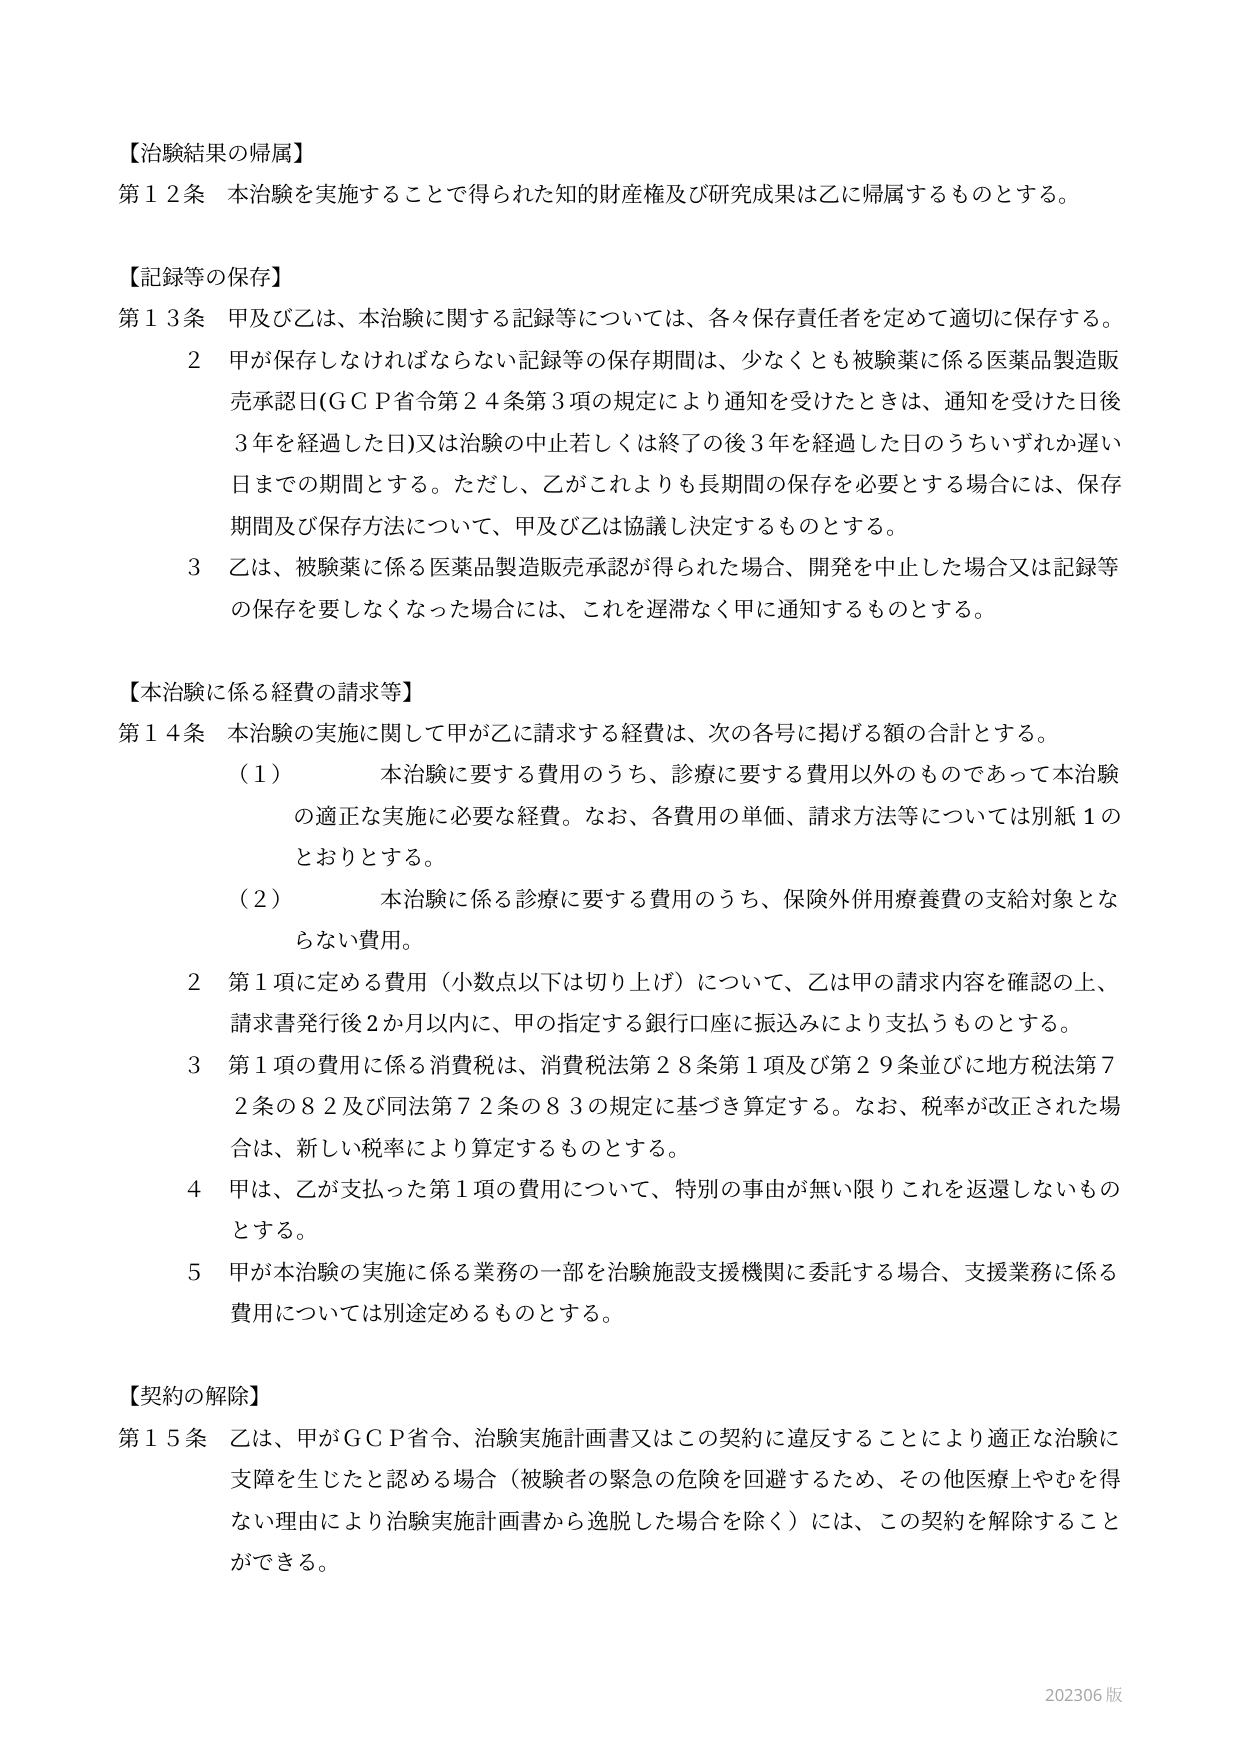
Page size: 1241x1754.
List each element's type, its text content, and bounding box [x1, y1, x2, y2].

text ３ 第１項の費用に係る消費税は、消費税法第２８条第１項及び第２９条並びに地方税法第７２条の８２及び同法第７２条の８３の規定に基づき算定する。なお、税率が改正された場合は、新しい税率により算定するものとする。 [184, 1043, 1122, 1167]
text ５ 甲が本治験の実施に係る業務の一部を治験施設支援機関に委託する場合、支援業務に係る費用については別途定めるものとする。 [184, 1250, 1122, 1333]
text 第１２条 本治験を実施することで得られた知的財産権及び研究成果は乙に帰属するものとする。 [118, 172, 1122, 214]
text ４ 甲は、乙が支払った第１項の費用について、特別の事由が無い限りこれを返還しないものとする。 [184, 1167, 1122, 1250]
text ２ 甲が保存しなければならない記録等の保存期間は、少なくとも被験薬に係る医薬品製造販売承認日(ＧＣＰ省令第２４条第３項の規定により通知を受けたときは、通知を受けた日後３年を経過した日)又は治験の中止若しくは終了の後３年を経過した日のうちいずれか遅い日までの期間とする。ただし、乙がこれよりも長期間の保存を必要とする場合には、保存期間及び保存方法について、甲及び乙は協議し決定するものとする。 [184, 338, 1122, 545]
text 【治験結果の帰属】 [118, 131, 1122, 172]
text ２ 第１項に定める費用（小数点以下は切り上げ）について、乙は甲の請求内容を確認の上、請求書発行後2か月以内に、甲の指定する銀行口座に振込みにより支払うものとする。 [184, 960, 1122, 1043]
text 【記録等の保存】 [118, 255, 1122, 297]
text ３ 乙は、被験薬に係る医薬品製造販売承認が得られた場合、開発を中止した場合又は記録等の保存を要しなくなった場合には、これを遅滞なく甲に通知するものとする。 [184, 545, 1122, 628]
text 【本治験に係る経費の請求等】 [118, 670, 1122, 711]
list 本治験に要する費用のうち、診療に要する費用以外のものであって本治験の適正な実施に必要な経費。なお、各費用の単価、請求方法等については別紙1のとおりとする。 [227, 753, 1122, 877]
text 第１３条 甲及び乙は、本治験に関する記録等については、各々保存責任者を定めて適切に保存する。 [118, 297, 1122, 338]
text 第１４条 本治験の実施に関して甲が乙に請求する経費は、次の各号に掲げる額の合計とする。 [118, 711, 1122, 753]
list 本治験に係る診療に要する費用のうち、保険外併用療養費の支給対象とならない費用。 [227, 877, 1122, 960]
text 【契約の解除】 [118, 1374, 1122, 1416]
text 第１５条 乙は、甲がＧＣＰ省令、治験実施計画書又はこの契約に違反することにより適正な治験に支障を生じたと認める場合（被験者の緊急の危険を回避するため、その他医療上やむを得ない理由により治験実施計画書から逸脱した場合を除く）には、この契約を解除することができる。 [118, 1416, 1122, 1582]
